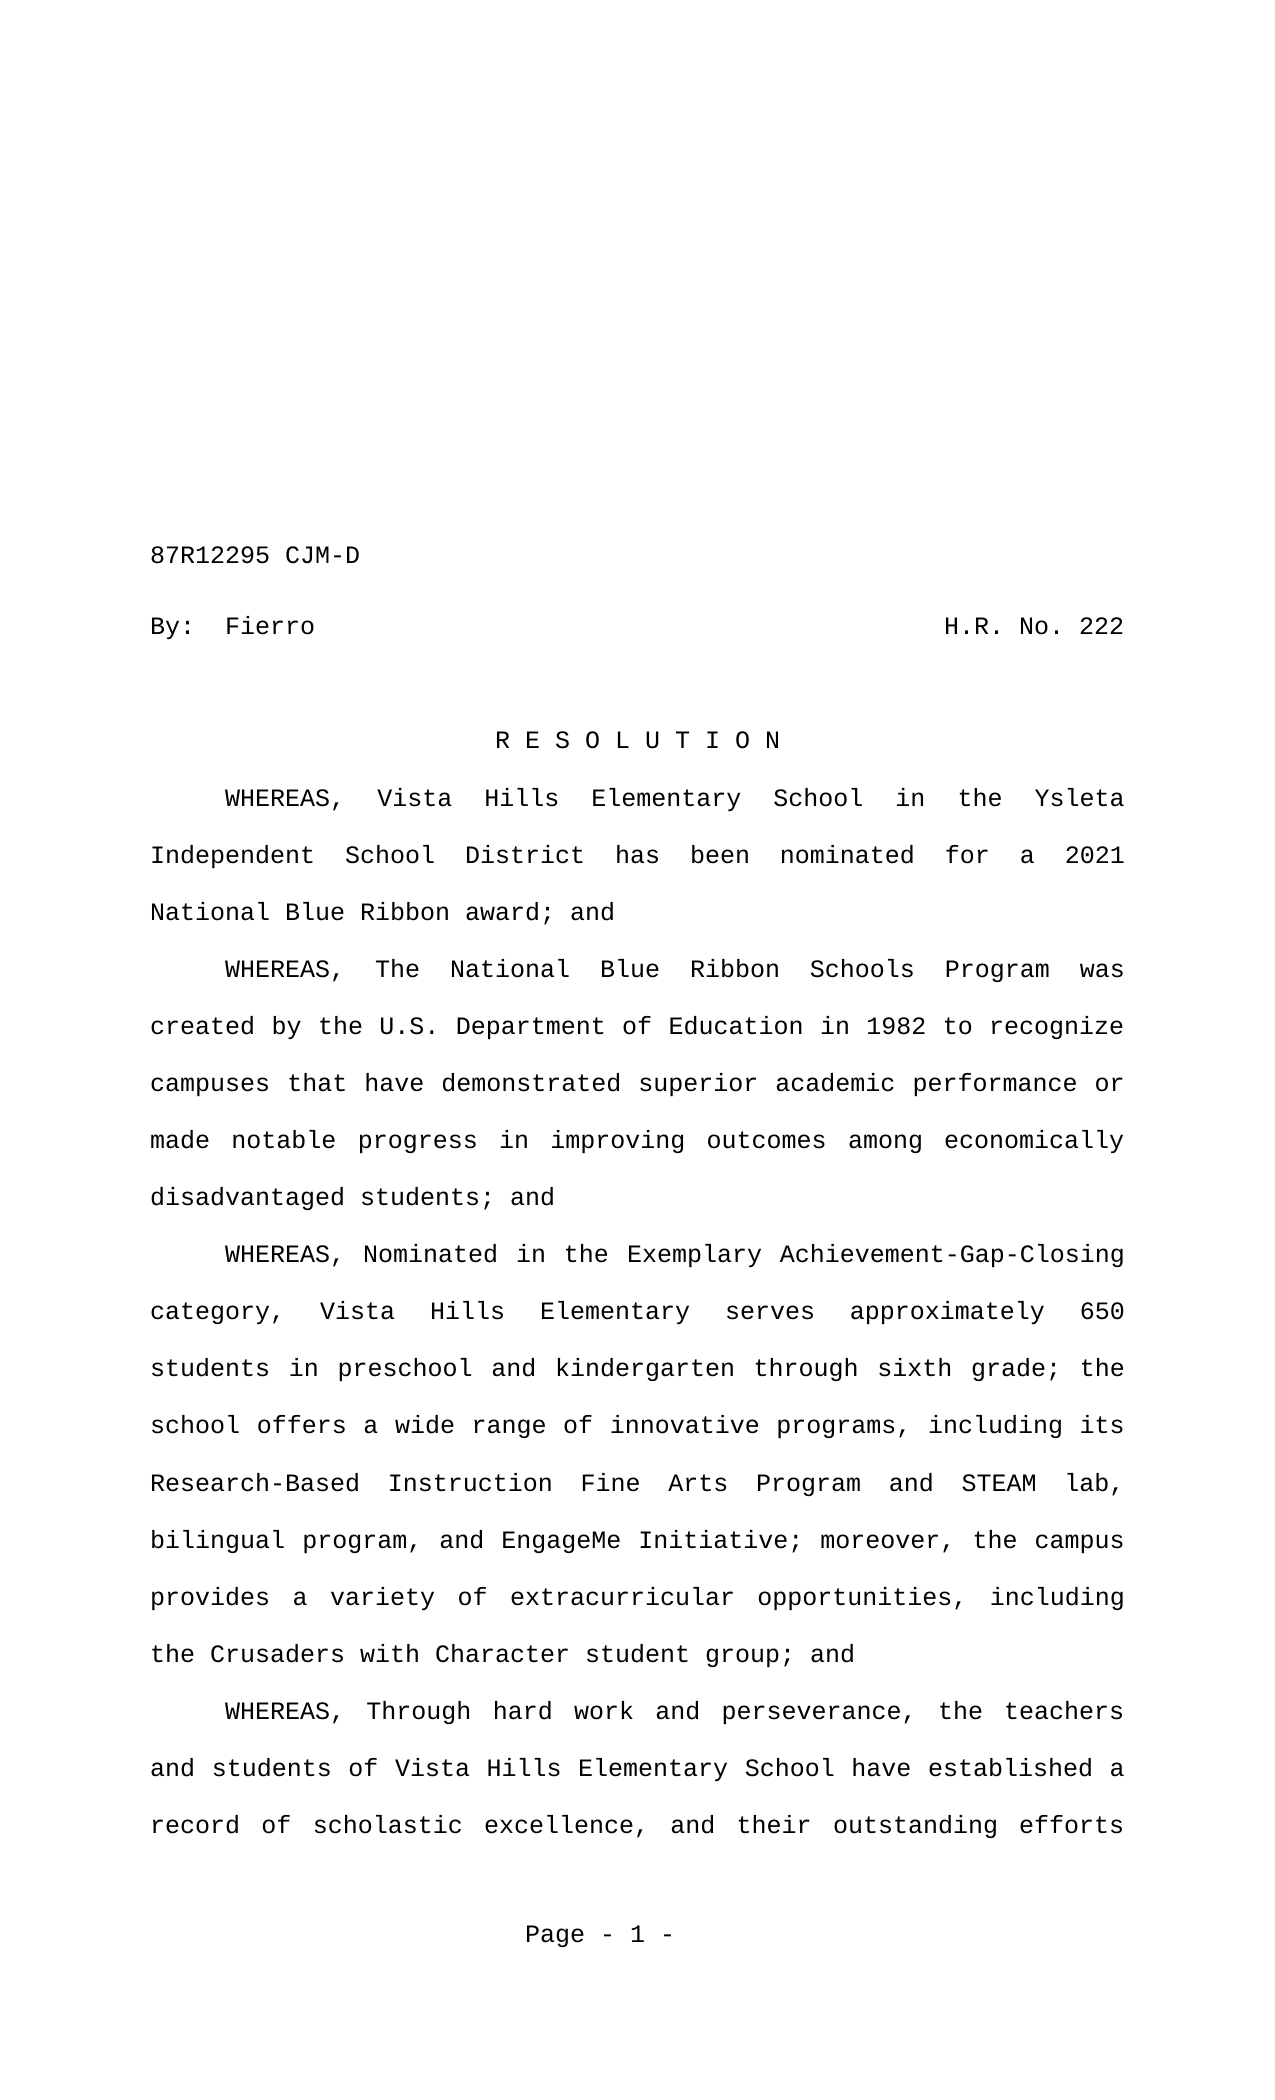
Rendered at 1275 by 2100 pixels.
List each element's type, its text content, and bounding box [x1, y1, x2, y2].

text WHEREAS, Nominated in the Exemplary Achievement-Gap-Closing category, Vista Hills Elementary serves approximately 650 students in preschool and kindergarten through sixth grade; the school offers a wide range of innovative programs, including its Research-Based Instruction Fine Arts Program and STEAM lab, bilingual program, and EngageMe Initiative; moreover, the campus provides a variety of extracurricular opportunities, including the Crusaders with Character student group; and [150, 1242, 1125, 1670]
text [150, 1698, 1125, 1841]
text R E S O L U T I O N [150, 728, 1125, 756]
text 87R12295 CJM-D [150, 542, 1125, 571]
text WHEREAS, Vista Hills Elementary School in the Ysleta Independent School District has been nominated for a 2021 National Blue Ribbon award; and [150, 785, 1125, 928]
text WHEREAS, The National Blue Ribbon Schools Program was created by the U.S. Department of Education in 1982 to recognize campuses that have demonstrated superior academic performance or made notable progress in improving outcomes among economically disadvantaged students; and [150, 956, 1125, 1213]
text By: Fierro H.R. No. 222 [150, 614, 1125, 642]
